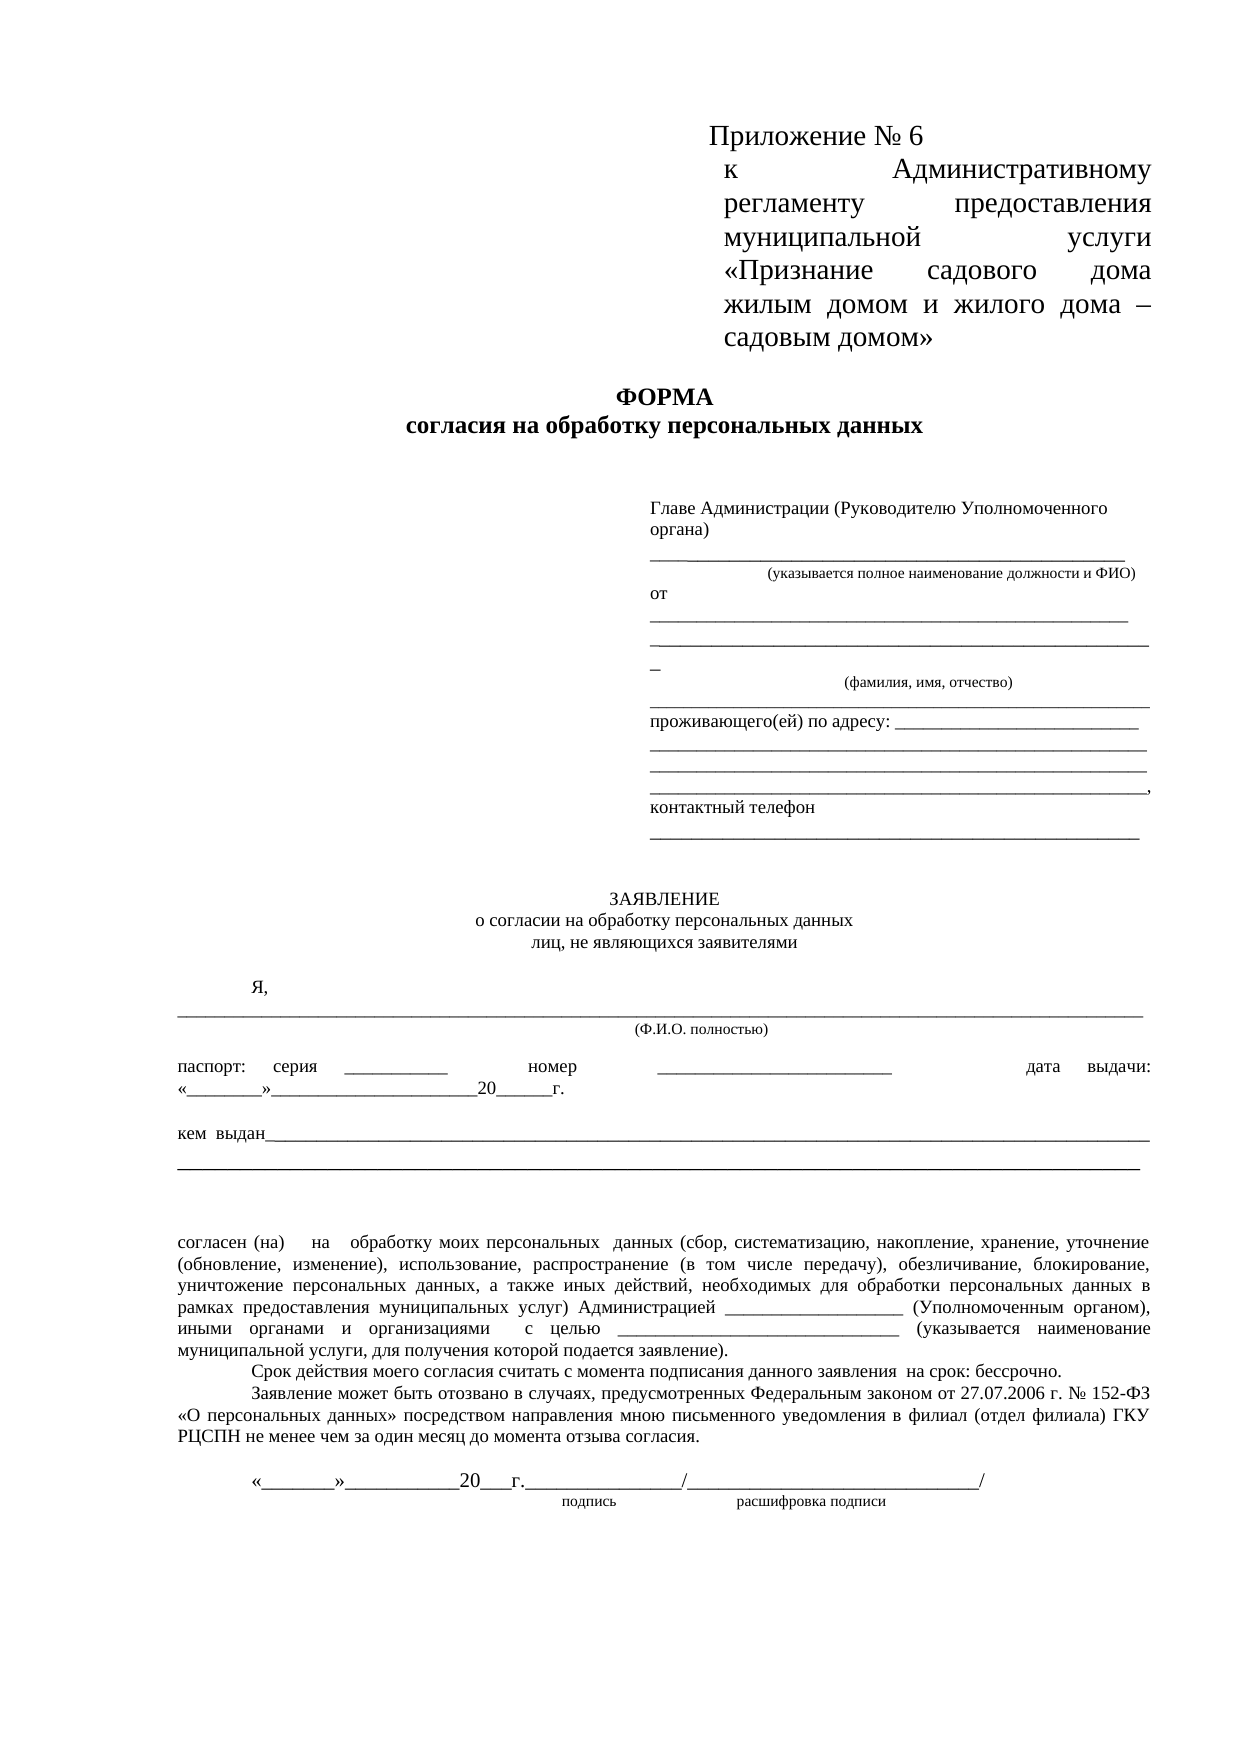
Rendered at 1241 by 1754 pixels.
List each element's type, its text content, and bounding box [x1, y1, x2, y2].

text паспорт: серия ___________ номер _________________________ дата выдачи: «________»______________________20______г. [177, 1055, 1152, 1098]
text от ____________________________________________________________________________________________________ [650, 582, 1152, 673]
text _______________________________________________________________________________________________________________________________________________________________, [650, 732, 1152, 796]
text Приложение № 6 [709, 118, 1152, 152]
text проживающего(ей) по адресу: __________________________ [650, 710, 1152, 732]
text (Ф.И.О. полностью) [177, 1019, 1152, 1037]
text ФОРМА согласия на обработку персональных данных [177, 382, 1152, 439]
text кем выдан_____________________________________________________________________________________ [177, 1120, 1152, 1144]
text ЗАЯВЛЕНИЕ [177, 888, 1152, 909]
text согласен (на) на обработку моих персональных данных (сбор, систематизацию, накопление, хранение, уточнение (обновление, изменение), использование, распространение (в том числе передачу), обезличивание, блокирование, уничтожение персональных данных, а также иных действий, необходимых для обработки персональных данных в рамках предоставления муниципальных услуг) Администрацией ___________________ (Уполномоченным органом), иными органами и организациями с целью ______________________________ (указывается наименование муниципальной услуги, для получения которой подается заявление). [177, 1231, 1152, 1360]
text (фамилия, имя, отчество) [650, 673, 1152, 691]
text о согласии на обработку персональных данных [177, 909, 1152, 931]
text ______________________________________________ [650, 540, 1152, 564]
text Заявление может быть отозвано в случаях, предусмотренных Федеральным законом от 27.07.2006 г. № 152-ФЗ «О персональных данных» посредством направления мною письменного уведомления в филиал (отдел филиала) ГКУ РЦСПН не менее чем за один месяц до момента отзыва согласия. [177, 1382, 1152, 1447]
text «_______»___________20___г._______________/____________________________/ [177, 1468, 1152, 1492]
text лиц, не являющихся заявителями [177, 931, 1152, 952]
text Я, _______________________________________________________________________________________________________ [177, 976, 1152, 1019]
text Главе Администрации (Руководителю Уполномоченного органа) [650, 497, 1152, 540]
text Срок действия моего согласия считать с момента подписания данного заявления на срок: бессрочно. [177, 1360, 1152, 1382]
text к Административному регламенту предоставления муниципальной услуги «Признание садового дома жилым домом и жилого дома – садовым домом» [723, 152, 1152, 353]
text ____________________________________________________________ [650, 691, 1152, 710]
text (указывается полное наименование должности и ФИО) [650, 564, 1152, 582]
text _____________________________________________________________________________ [177, 1144, 1152, 1197]
text подпись расшифровка подписи [472, 1492, 1152, 1510]
text контактный телефон _______________________________________________ [650, 796, 1152, 842]
